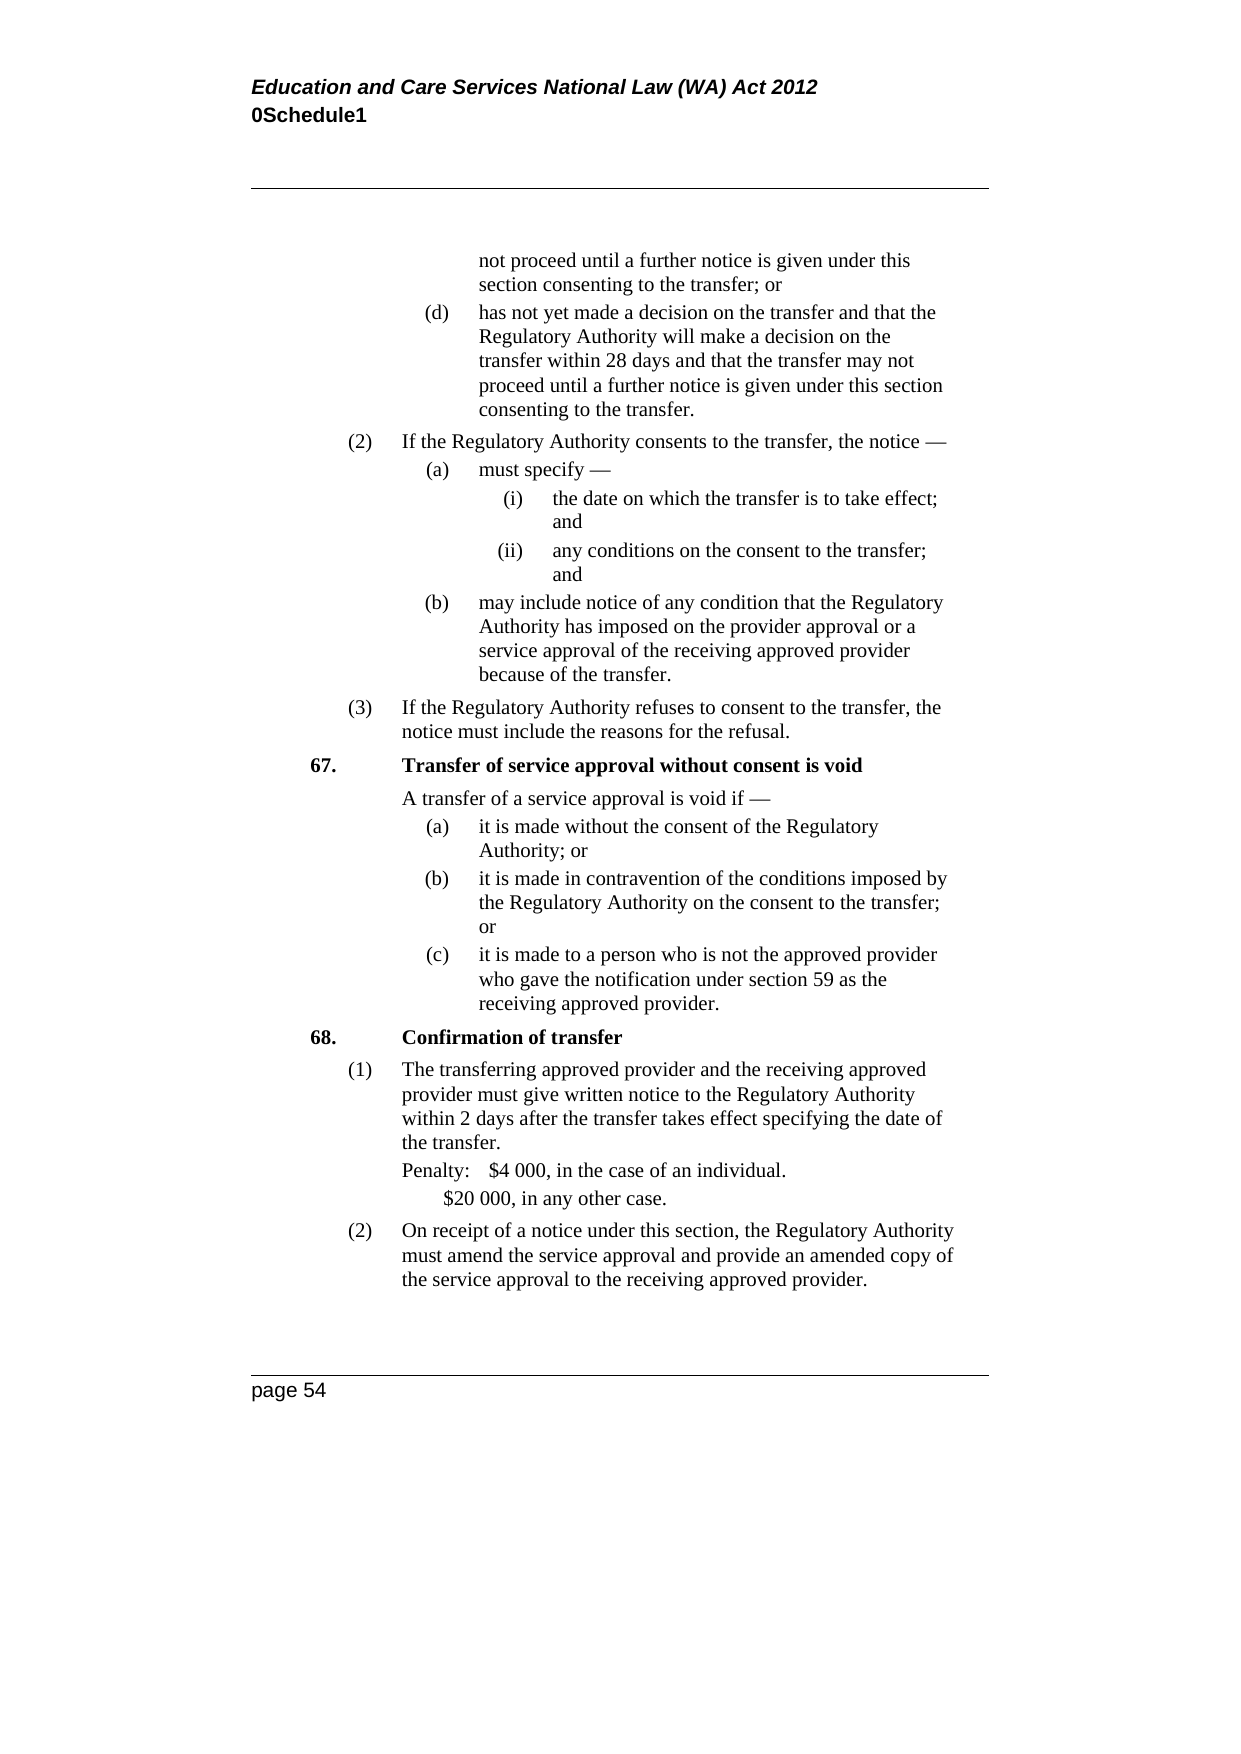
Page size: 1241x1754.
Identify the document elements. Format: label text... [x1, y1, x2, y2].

text Penalty: $4 000, in the case of an individual. [337, 1158, 959, 1182]
text (b) it is made in contravention of the conditions imposed by the Regulatory Authority on the consent to the transfer; or [390, 866, 959, 938]
text (2) On receipt of a notice under this section, the Regulatory Authority must amend the service approval and provide an amended copy of the service approval to the receiving approved provider. [313, 1218, 959, 1291]
text (2) If the Regulatory Authority consents to the transfer, the notice — [313, 429, 959, 453]
text (b) may include notice of any condition that the Regulatory Authority has imposed on the provider approval or a service approval of the receiving approved provider because of the transfer. [390, 590, 959, 686]
text (a) it is made without the consent of the Regulatory Authority; or [390, 814, 959, 862]
text (a) must specify — [390, 457, 959, 481]
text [390, 248, 959, 296]
text (1) The transferring approved provider and the receiving approved provider must give written notice to the Regulatory Authority within 2 days after the transfer takes effect specifying the date of the transfer. [313, 1057, 959, 1154]
text (ii) any conditions on the consent to the transfer; and [464, 538, 959, 586]
text (3) If the Regulatory Authority refuses to consent to the transfer, the notice must include the reasons for the refusal. [313, 694, 959, 743]
text (d) has not yet made a decision on the transfer and that the Regulatory Authority will make a decision on the transfer within 28 days and that the transfer may not proceed until a further notice is given under this section consenting to the transfer. [390, 300, 959, 421]
subtitle 67. Transfer of service approval without consent is void [310, 753, 959, 777]
text $20 000, in any other case. [337, 1186, 959, 1210]
subtitle 68. Confirmation of transfer [310, 1025, 959, 1049]
text (c) it is made to a person who is not the approved provider who gave the notification under section 59 as the receiving approved provider. [390, 942, 959, 1014]
text A transfer of a service approval is void if — [313, 786, 959, 809]
text (i) the date on which the transfer is to take effect; and [464, 485, 959, 533]
